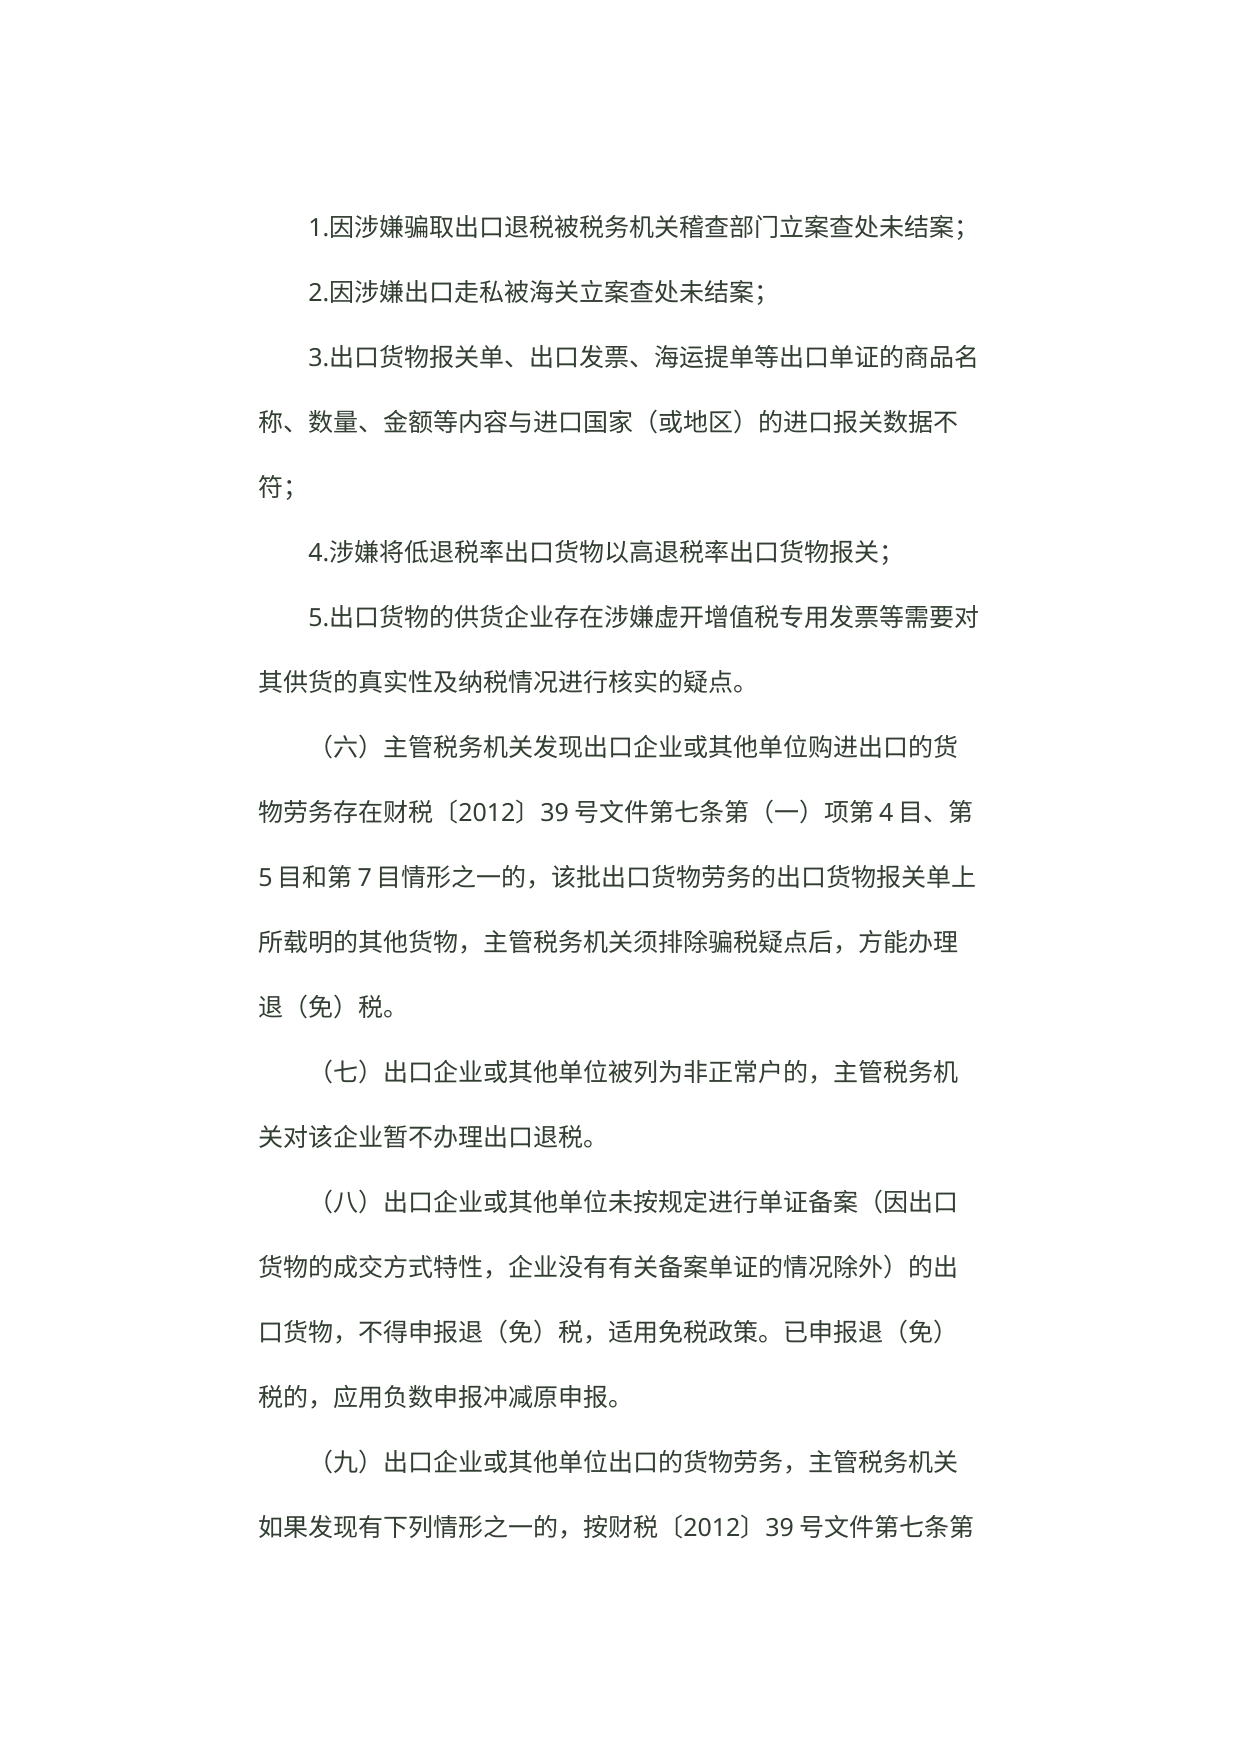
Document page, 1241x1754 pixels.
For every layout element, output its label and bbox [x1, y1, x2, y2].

table_cell [231, 162, 1009, 1589]
